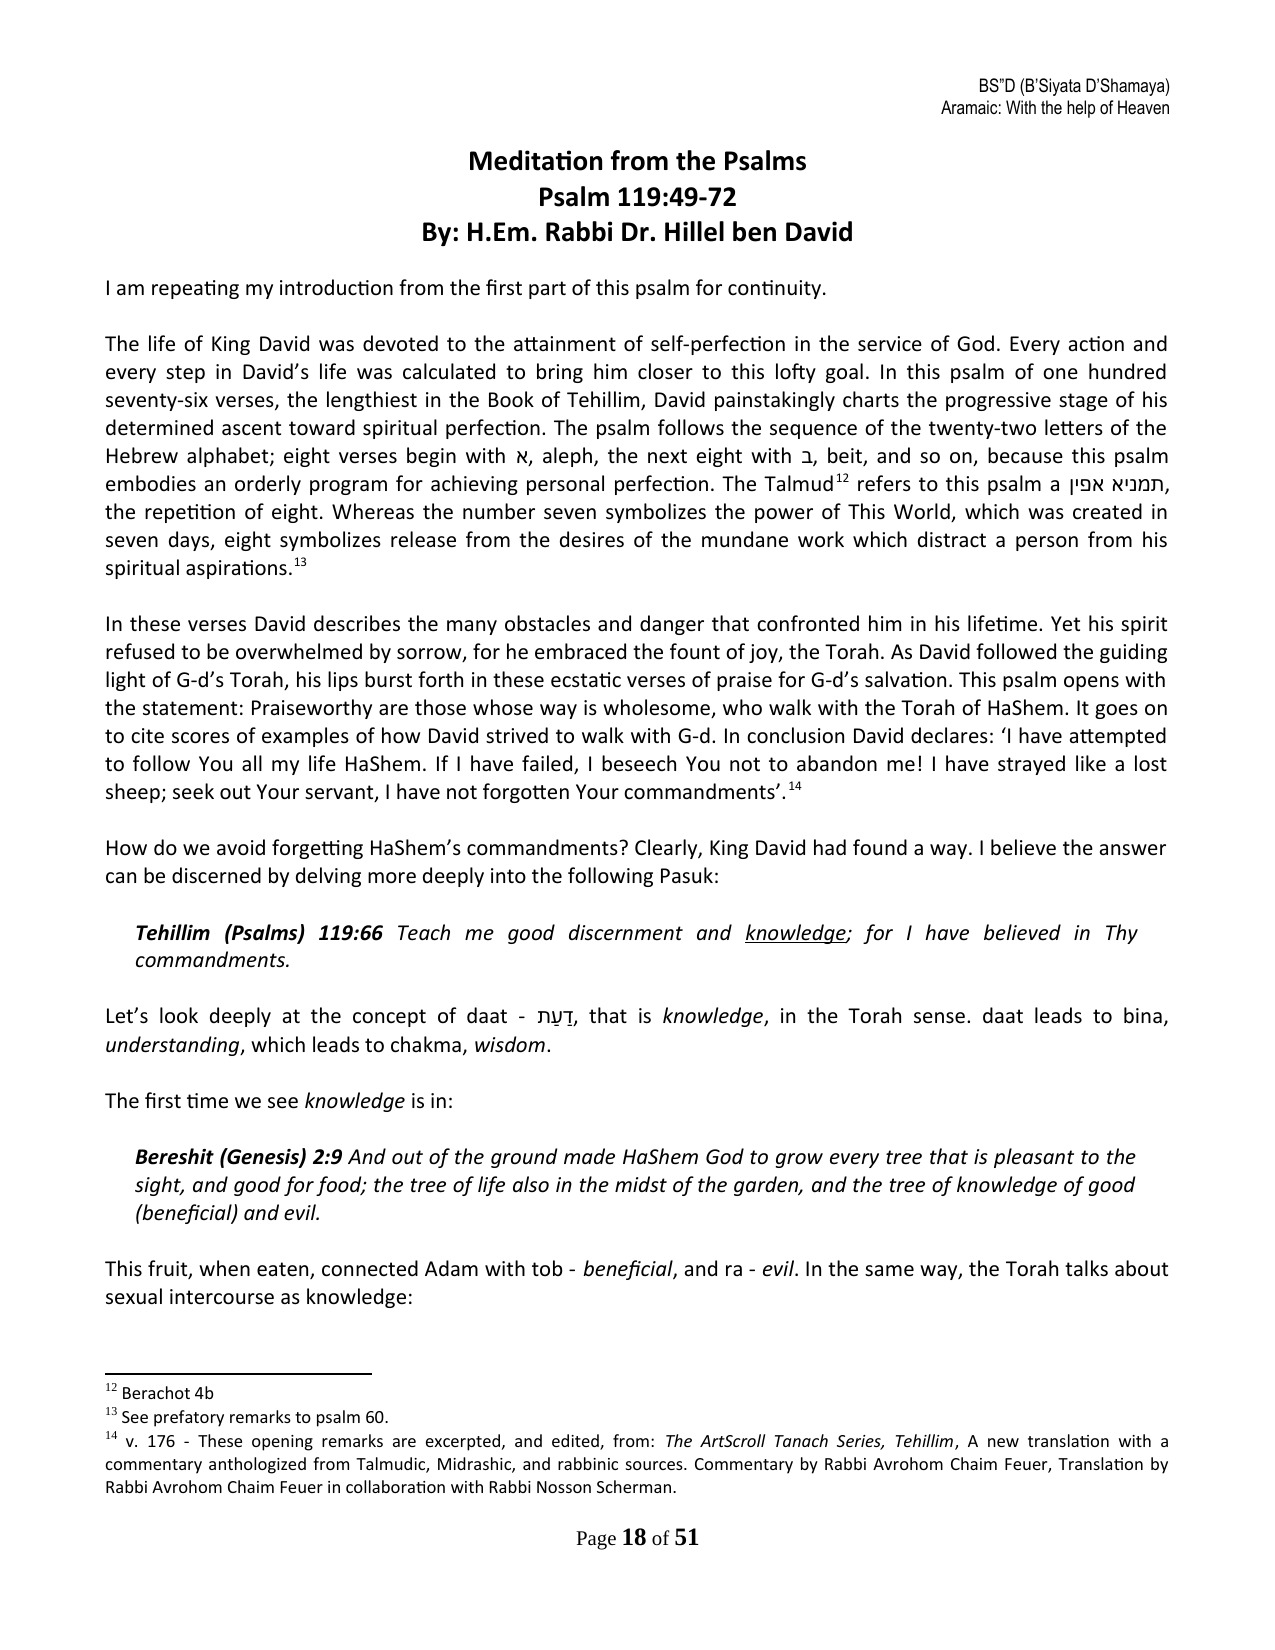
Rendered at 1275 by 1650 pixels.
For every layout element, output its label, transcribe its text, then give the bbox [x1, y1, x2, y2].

text The life of King David was devoted to the attainment of self-perfection in the service of God. Every action and every step in David’s life was calculated to bring him closer to this lofty goal. In this psalm of one hundred seventy-six verses, the lengthiest in the Book of Tehillim, David painstakingly charts the progressive stage of his determined ascent toward spiritual perfection. The psalm follows the sequence of the twenty-two letters of the Hebrew alphabet; eight verses begin with א, aleph, the next eight with ב, beit, and so on, because this psalm embodies an orderly program for achieving personal perfection. The Talmud refers to this psalm a תמניא אפין, the repetition of eight. Whereas the number seven symbolizes the power of This World, which was created in seven days, eight symbolizes release from the desires of the mundane work which distract a person from his spiritual aspirations. [105, 329, 1170, 581]
text Bereshit (Genesis) 2:9 And out of the ground made HaShem God to grow every tree that is pleasant to the sight, and good for food; the tree of life also in the midst of the garden, and the tree of knowledge of good (beneficial) and evil. [135, 1142, 1140, 1226]
text I am repeating my introduction from the first part of this psalm for continuity. [105, 273, 1170, 301]
text Psalm 119:49-72 [105, 178, 1170, 213]
text By: H.Em. Rabbi Dr. Hillel ben David [105, 213, 1170, 249]
text This fruit, when eaten, connected Adam with tob - beneficial, and ra - evil. In the same way, the Torah talks about sexual intercourse as knowledge: [105, 1254, 1170, 1310]
text Meditation from the Psalms [105, 142, 1170, 178]
text Let’s look deeply at the concept of daat - דַעַת, that is knowledge, in the Torah sense. daat leads to bina, understanding, which leads to chakma, wisdom. [105, 1002, 1170, 1058]
text In these verses David describes the many obstacles and danger that confronted him in his lifetime. Yet his spirit refused to be overwhelmed by sorrow, for he embraced the fount of joy, the Torah. As David followed the guiding light of G-d’s Torah, his lips burst forth in these ecstatic verses of praise for G-d’s salvation. This psalm opens with the statement: Praiseworthy are those whose way is wholesome, who walk with the Torah of HaShem. It goes on to cite scores of examples of how David strived to walk with G-d. In conclusion David declares: ‘I have attempted to follow You all my life HaShem. If I have failed, I beseech You not to abandon me! I have strayed like a lost sheep; seek out Your servant, I have not forgotten Your commandments’. [105, 609, 1170, 806]
text How do we avoid forgetting HaShem’s commandments? Clearly, King David had found a way. I believe the answer can be discerned by delving more deeply into the following Pasuk: [105, 833, 1170, 889]
text The first time we see knowledge is in: [105, 1086, 1170, 1114]
text Tehillim (Psalms) 119:66 Teach me good discernment and knowledge; for I have believed in Thy commandments. [135, 918, 1140, 974]
